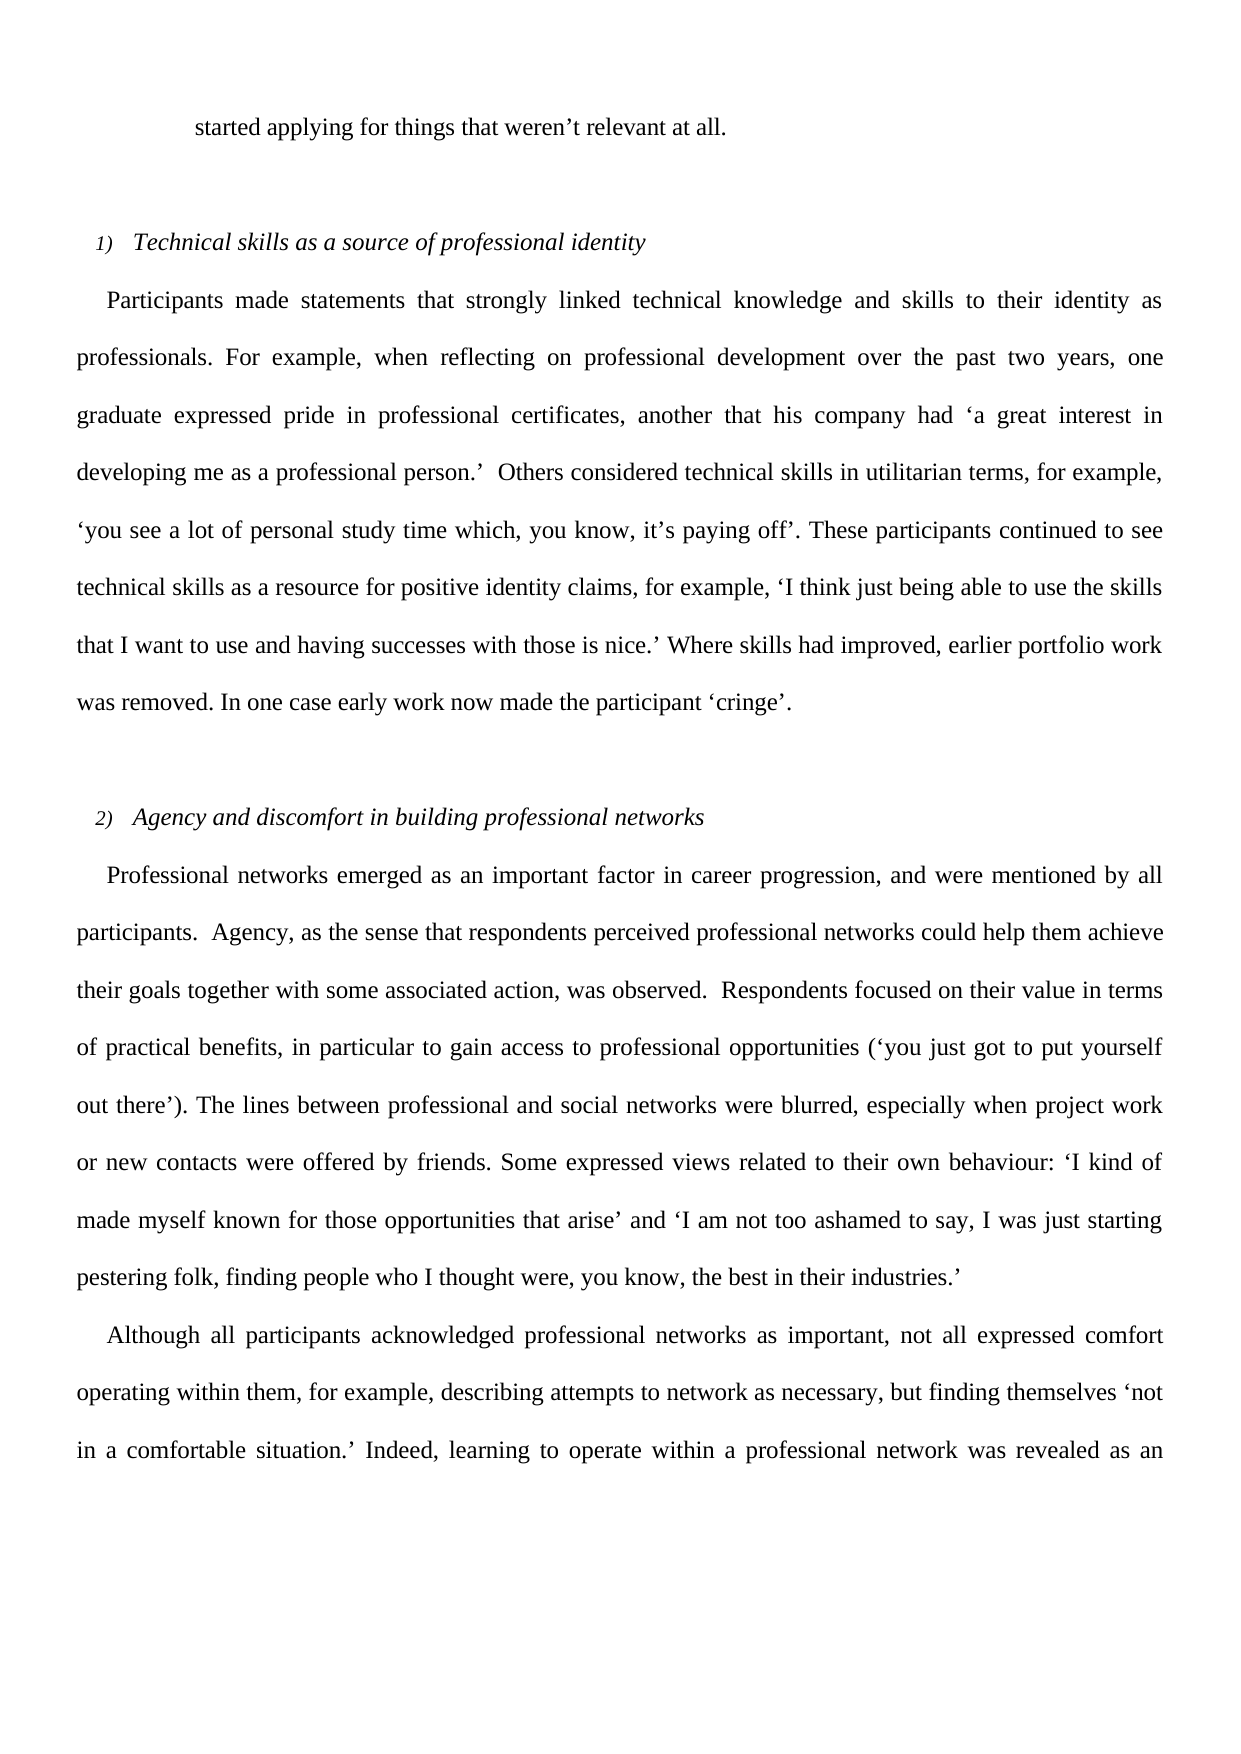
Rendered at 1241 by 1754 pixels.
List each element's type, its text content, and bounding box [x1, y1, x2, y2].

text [194, 112, 1051, 141]
subtitle Agency and discomfort in building professional networks [76, 802, 1164, 831]
text Professional networks emerged as an important factor in career progression, and were mentioned by all participants. Agency, as the sense that respondents perceived professional networks could help them achieve their goals together with some associated action, was observed. Respondents focused on their value in terms of practical benefits, in particular to gain access to professional opportunities (‘you just got to put yourself out there’). The lines between professional and social networks were blurred, especially when project work or new contacts were offered by friends. Some expressed views related to their own behaviour: ‘I kind of made myself known for those opportunities that arise’ and ‘I am not too ashamed to say, I was just starting pestering folk, finding people who I thought were, you know, the best in their industries.’ [76, 860, 1164, 1291]
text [76, 1320, 1164, 1464]
text Participants made statements that strongly linked technical knowledge and skills to their identity as professionals. For example, when reflecting on professional development over the past two years, one graduate expressed pride in professional certificates, another that his company had ‘a great interest in developing me as a professional person.’ Others considered technical skills in utilitarian terms, for example, ‘you see a lot of personal study time which, you know, it’s paying off’. These participants continued to see technical skills as a resource for positive identity claims, for example, ‘I think just being able to use the skills that I want to use and having successes with those is nice.’ Where skills had improved, earlier portfolio work was removed. In one case early work now made the participant ‘cringe’. [76, 285, 1164, 716]
subtitle Technical skills as a source of professional identity [76, 227, 1164, 256]
